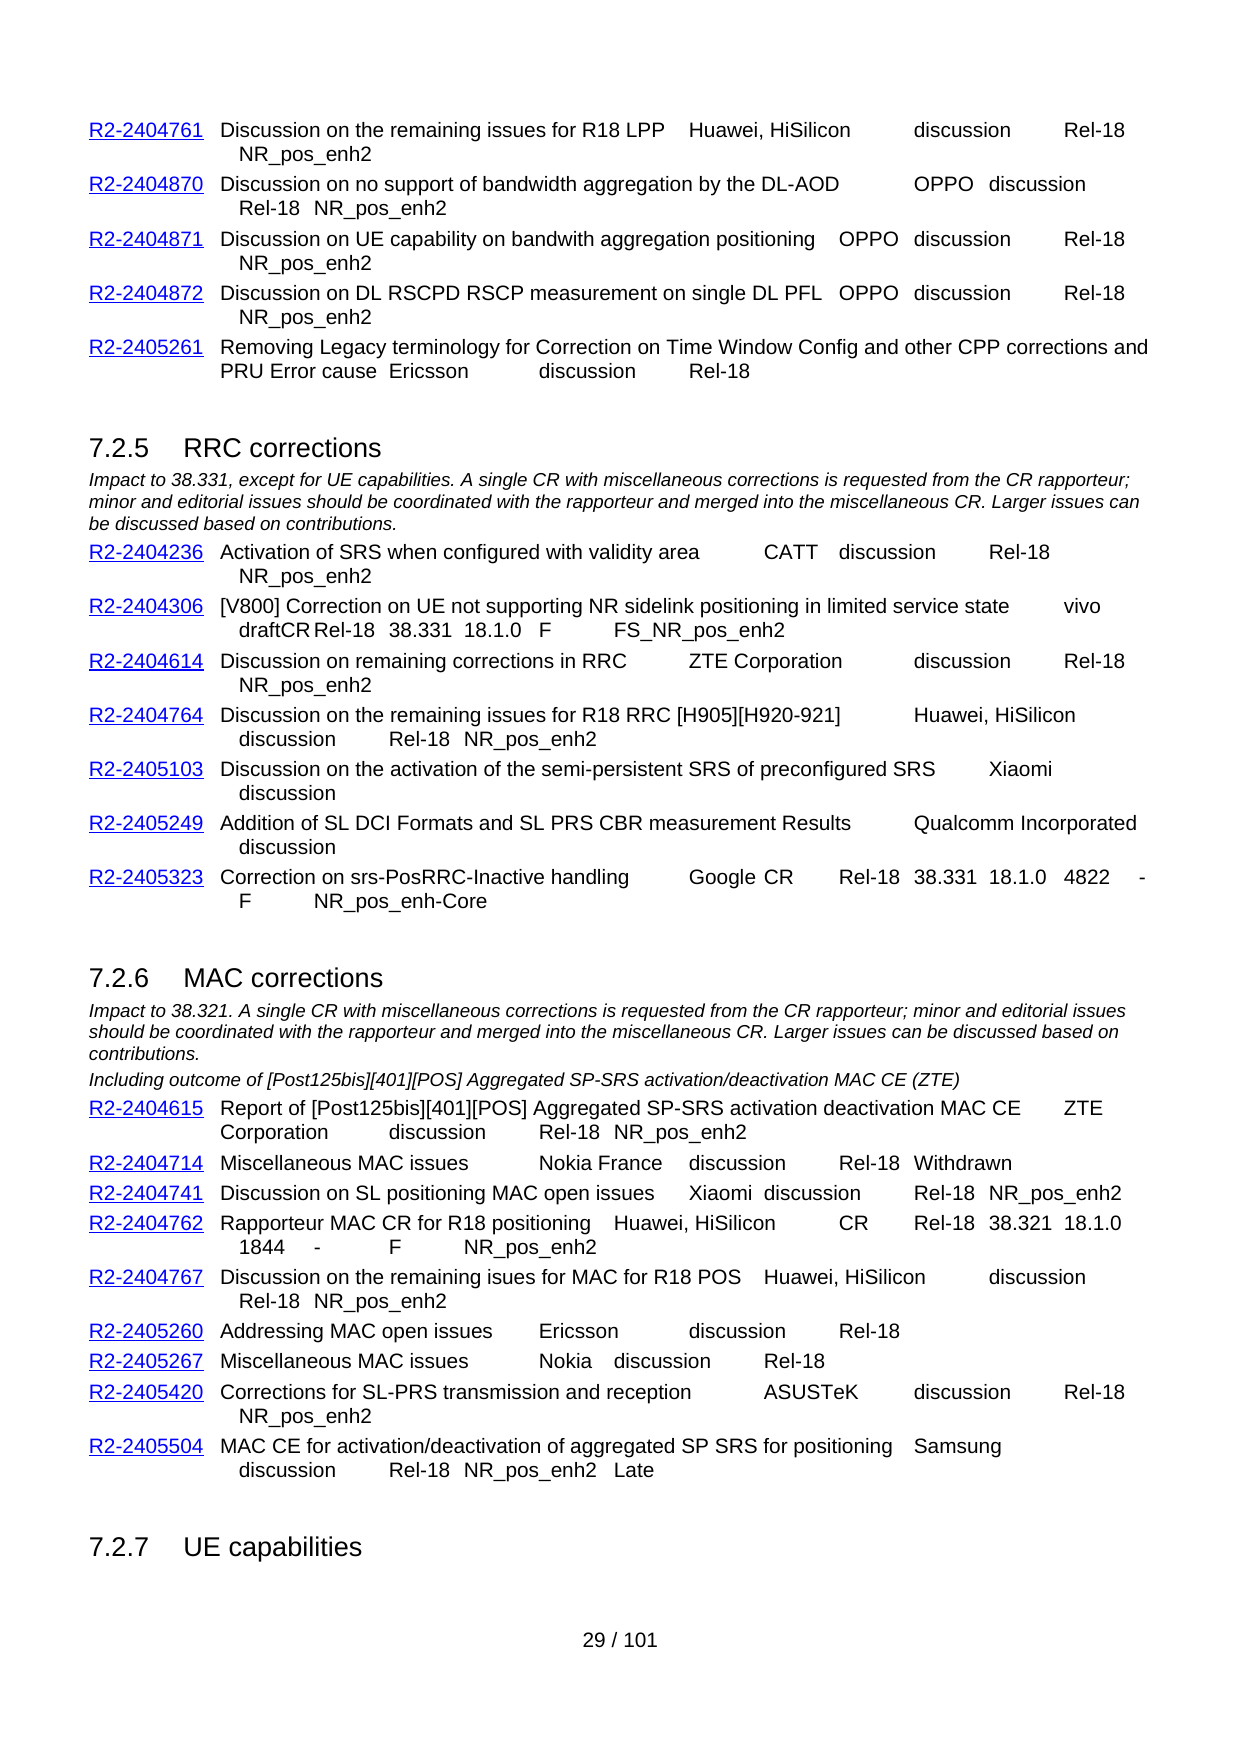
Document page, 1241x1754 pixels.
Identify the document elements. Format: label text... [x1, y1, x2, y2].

title R2-2404870 Discussion on no support of bandwidth aggregation by the DL-AOD OPPO discussion Rel-18 NR_pos_enh2 [89, 172, 1152, 220]
title R2-2405103 Discussion on the activation of the semi-persistent SRS of preconfigured SRS Xiaomi discussion [89, 757, 1152, 805]
title R2-2405504 MAC CE for activation/deactivation of aggregated SP SRS for positioning Samsung discussion Rel-18 NR_pos_enh2 Late [89, 1434, 1152, 1482]
title R2-2405323 Correction on srs-PosRRC-Inactive handling Google CR Rel-18 38.331 18.1.0 4822 - F NR_pos_enh-Core [89, 865, 1152, 913]
title R2-2404872 Discussion on DL RSCPD RSCP measurement on single DL PFL OPPO discussion Rel-18 NR_pos_enh2 [89, 281, 1152, 328]
title R2-2405420 Corrections for SL-PRS transmission and reception ASUSTeK discussion Rel-18 NR_pos_enh2 [89, 1379, 1152, 1427]
title R2-2404615 Report of [Post125bis][401][POS] Aggregated SP-SRS activation deactivation MAC CE ZTE Corporation discussion Rel-18 NR_pos_enh2 [89, 1096, 1152, 1144]
text Impact to 38.321. A single CR with miscellaneous corrections is requested from the CR rapporteur; minor and editorial issues should be coordinated with the rapporteur and merged into the miscellaneous CR. Larger issues can be discussed based on contributions. [89, 999, 1152, 1064]
title R2-2404306 [V800] Correction on UE not supporting NR sidelink positioning in limited service state vivo draftCR Rel-18 38.331 18.1.0 F FS_NR_pos_enh2 [89, 594, 1152, 642]
title R2-2405249 Addition of SL DCI Formats and SL PRS CBR measurement Results Qualcomm Incorporated discussion [89, 811, 1152, 859]
title R2-2404767 Discussion on the remaining isues for MAC for R18 POS Huawei, HiSilicon discussion Rel-18 NR_pos_enh2 [89, 1265, 1152, 1313]
title R2-2405261 Removing Legacy terminology for Correction on Time Window Config and other CPP corrections and PRU Error cause Ericsson discussion Rel-18 [89, 335, 1152, 383]
title R2-2404762 Rapporteur MAC CR for R18 positioning Huawei, HiSilicon CR Rel-18 38.321 18.1.0 1844 - F NR_pos_enh2 [89, 1211, 1152, 1259]
title R2-2404614 Discussion on remaining corrections in RRC ZTE Corporation discussion Rel-18 NR_pos_enh2 [89, 648, 1152, 696]
subtitle 7.2.5 RRC corrections [89, 432, 1152, 463]
title R2-2404714 Miscellaneous MAC issues Nokia France discussion Rel-18 Withdrawn [89, 1150, 1152, 1174]
text Impact to 38.331, except for UE capabilities. A single CR with miscellaneous corrections is requested from the CR rapporteur; minor and editorial issues should be coordinated with the rapporteur and merged into the miscellaneous CR. Larger issues can be discussed based on contributions. [89, 469, 1152, 534]
title R2-2404871 Discussion on UE capability on bandwith aggregation positioning OPPO discussion Rel-18 NR_pos_enh2 [89, 226, 1152, 274]
title R2-2404761 Discussion on the remaining issues for R18 LPP Huawei, HiSilicon discussion Rel-18 NR_pos_enh2 [89, 118, 1152, 166]
subtitle 7.2.7 UE capabilities [89, 1531, 1152, 1562]
title R2-2404741 Discussion on SL positioning MAC open issues Xiaomi discussion Rel-18 NR_pos_enh2 [89, 1181, 1152, 1204]
text Including outcome of [Post125bis][401][POS] Aggregated SP-SRS activation/deactivation MAC CE (ZTE) [89, 1068, 1152, 1090]
title R2-2404764 Discussion on the remaining issues for R18 RRC [H905][H920-921] Huawei, HiSilicon discussion Rel-18 NR_pos_enh2 [89, 703, 1152, 751]
title R2-2405260 Addressing MAC open issues Ericsson discussion Rel-18 [89, 1319, 1152, 1343]
title R2-2405267 Miscellaneous MAC issues Nokia discussion Rel-18 [89, 1349, 1152, 1373]
title R2-2404236 Activation of SRS when configured with validity area CATT discussion Rel-18 NR_pos_enh2 [89, 540, 1152, 588]
subtitle 7.2.6 MAC corrections [89, 962, 1152, 993]
